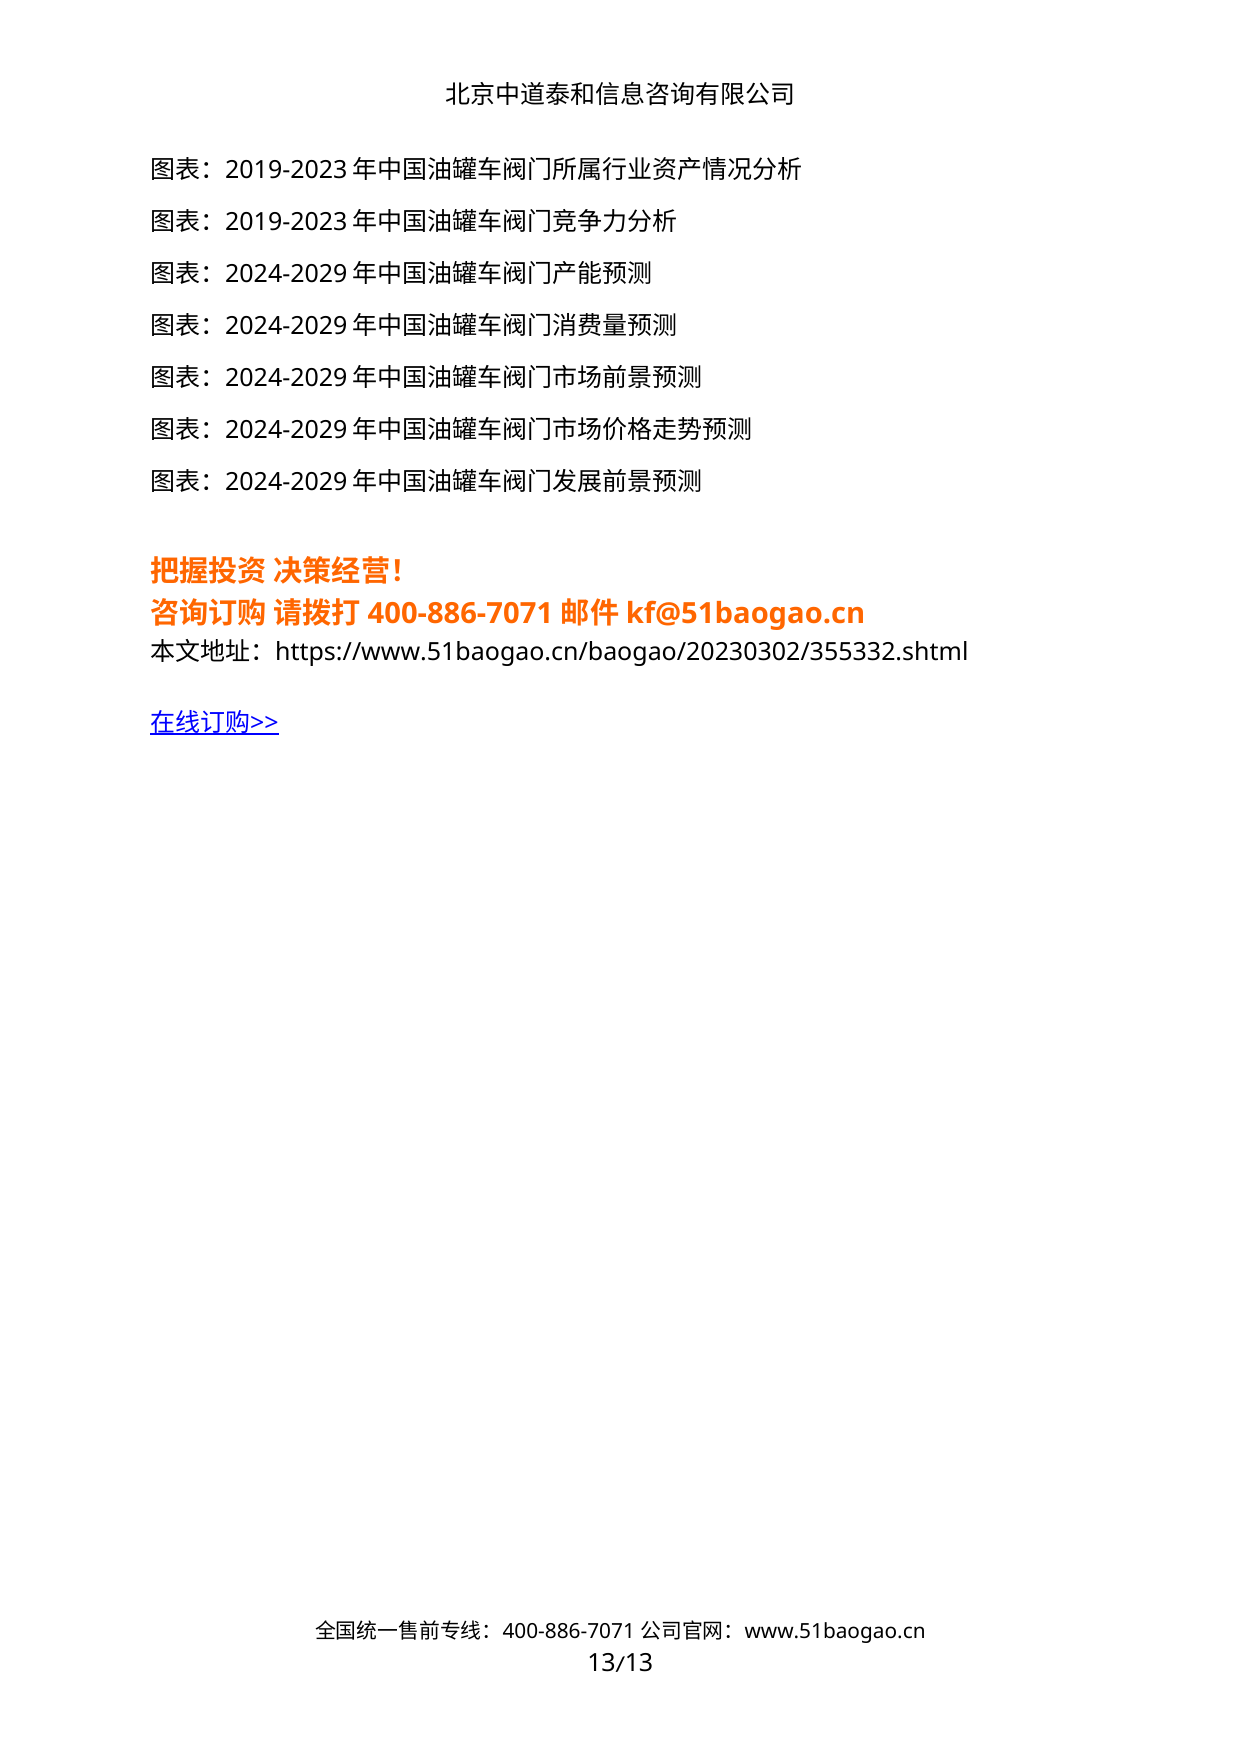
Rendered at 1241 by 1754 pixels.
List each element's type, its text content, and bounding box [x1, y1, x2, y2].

text 图表：2019-2023年中国油罐车阀门所属行业资产情况分析 [150, 150, 1090, 186]
text 图表：2024-2029年中国油罐车阀门市场价格走势预测 [150, 409, 1090, 446]
text 在线订购>> [150, 668, 1090, 738]
text 图表：2024-2029年中国油罐车阀门发展前景预测 [150, 461, 1090, 497]
text 图表：2024-2029年中国油罐车阀门产能预测 [150, 254, 1090, 290]
text 图表：2024-2029年中国油罐车阀门消费量预测 [150, 306, 1090, 342]
text 图表：2024-2029年中国油罐车阀门市场前景预测 [150, 357, 1090, 394]
text 图表：2019-2023年中国油罐车阀门竞争力分析 [150, 202, 1090, 238]
text 把握投资 决策经营！咨询订购 请拨打 400-886-7071 邮件 kf@51baogao.cn本文地址：https://www.51baogao.cn/baogao/20230302/355332.shtml [150, 513, 1090, 668]
